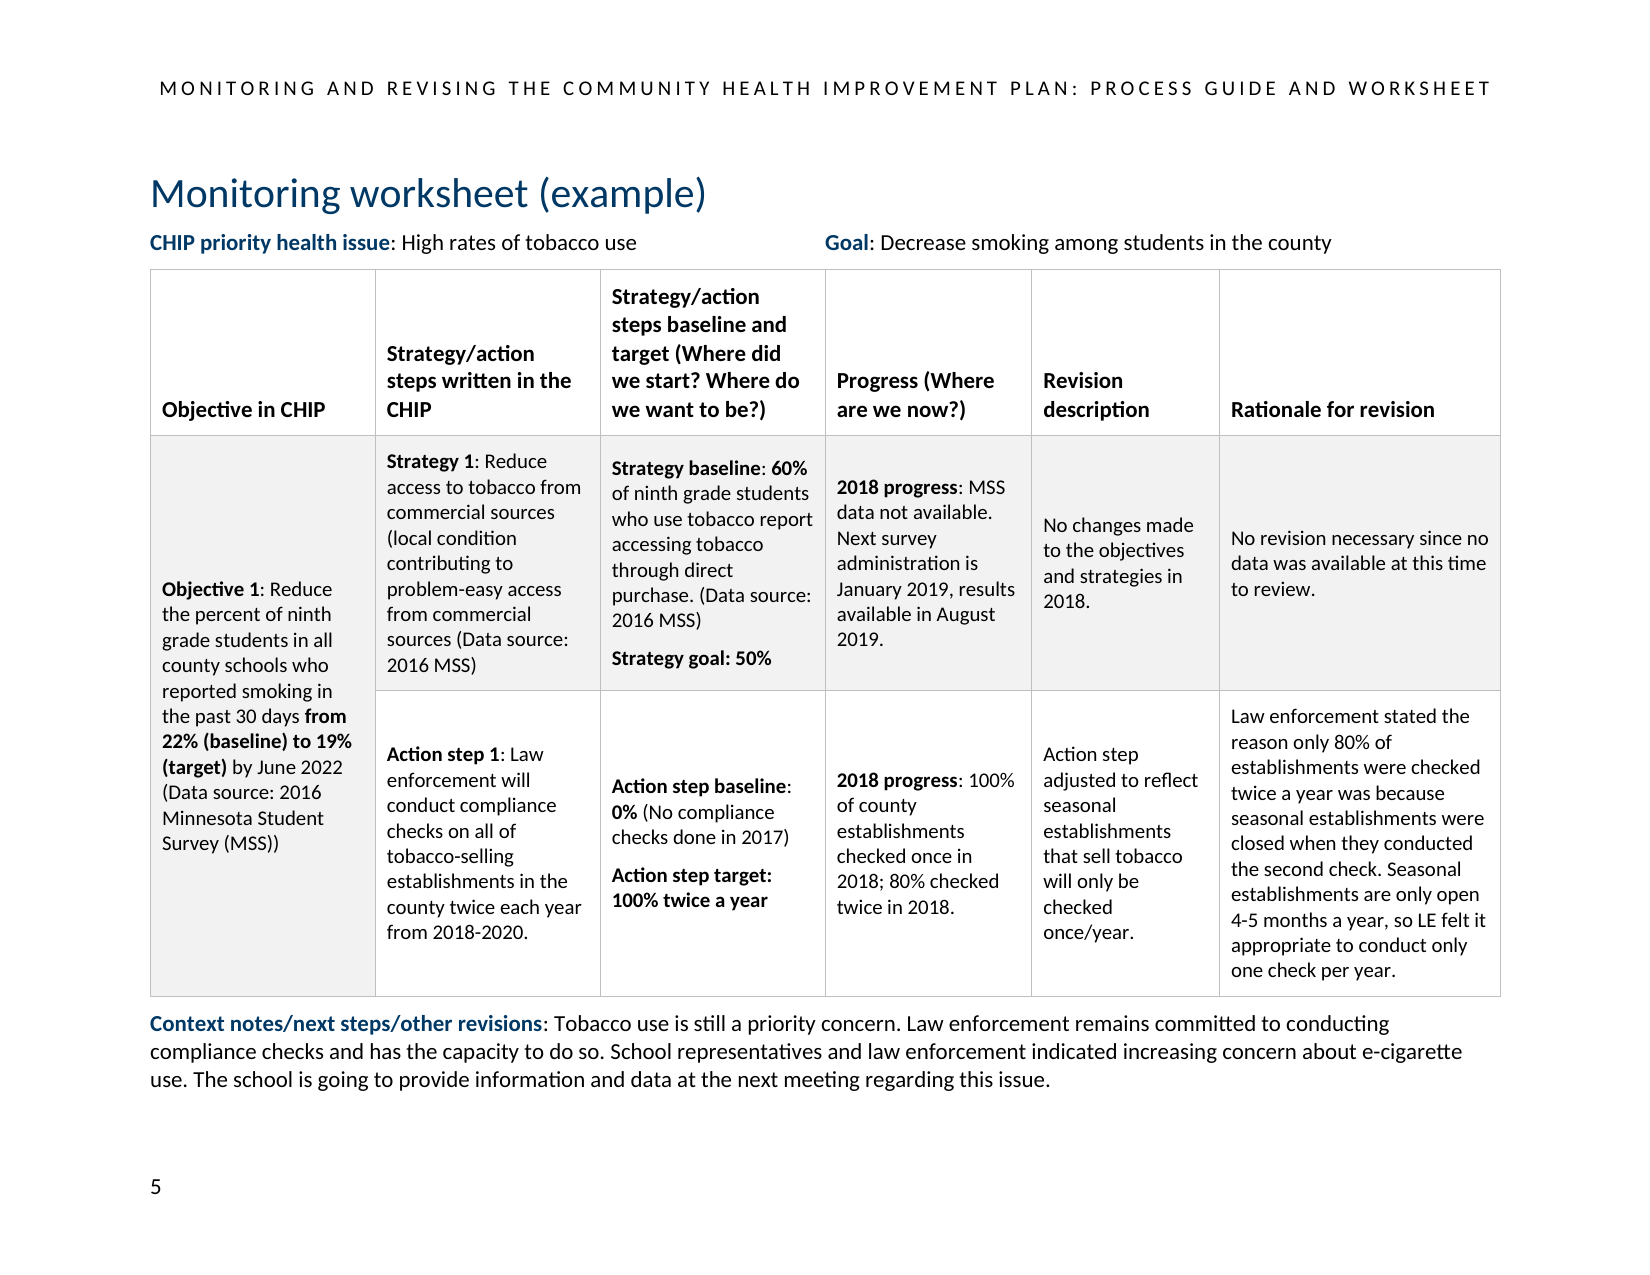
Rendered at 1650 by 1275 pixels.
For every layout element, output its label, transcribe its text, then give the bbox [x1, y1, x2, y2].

table_cell Law enforcement stated the reason only 80% of establishments were checked twice a year was because seasonal establishments were closed when they conducted the second check. Seasonal establishments are only open 4-5 months a year, so LE felt it appropriate to conduct only one check per year. [1220, 691, 1500, 996]
text Context notes/next steps/other revisions: Tobacco use is still a priority concern. Law enforcement remains committed to conducting compliance checks and has the capacity to do so. School representatives and law enforcement indicated increasing concern about e-cigarette use. The school is going to provide information and data at the next meeting regarding this issue. [150, 1009, 1500, 1093]
table_header Strategy/action steps baseline and target (Where did we start? Where do we want to be?) [601, 270, 825, 435]
table_cell Action step baseline: 0% (No compliance checks done in 2017) Action step target: 100% twice a year [601, 691, 825, 996]
table_cell No revision necessary since no data was available at this time to review. [1220, 436, 1500, 690]
subtitle Monitoring worksheet (example) [150, 175, 1500, 216]
table_cell Action step adjusted to reflect seasonal establishments that sell tobacco will only be checked once/year. [1032, 691, 1219, 996]
table_cell 2018 progress: 100% of county establishments checked once in 2018; 80% checked twice in 2018. [826, 691, 1031, 996]
text CHIP priority health issue: High rates of tobacco use Goal: Decrease smoking among students in the county [150, 228, 1500, 257]
table_cell 2018 progress: MSS data not available. Next survey administration is January 2019, results available in August 2019. [826, 436, 1031, 690]
table_cell Strategy 1: Reduce access to tobacco from commercial sources (local condition contributing to problem-easy access from commercial sources (Data source: 2016 MSS) [376, 436, 600, 690]
table_cell Action step 1: Law enforcement will conduct compliance checks on all of tobacco-selling establishments in the county twice each year from 2018-2020. [376, 691, 600, 996]
table_cell No changes made to the objectives and strategies in 2018. [1032, 436, 1219, 690]
table_header Progress (Where are we now?) [826, 270, 1031, 435]
table_cell Objective 1: Reduce the percent of ninth grade students in all county schools who reported smoking in the past 30 days from 22% (baseline) to 19% (target) by June 2022 (Data source: 2016 Minnesota Student Survey (MSS)) [151, 436, 375, 996]
table_header Rationale for revision [1220, 270, 1500, 435]
table_header Strategy/action steps written in the CHIP [376, 270, 600, 435]
table_cell Strategy baseline: 60% of ninth grade students who use tobacco report accessing tobacco through direct purchase. (Data source: 2016 MSS) Strategy goal: 50% [601, 436, 825, 690]
table_header Revision description [1032, 270, 1219, 435]
table_header Objective in CHIP [151, 270, 375, 435]
